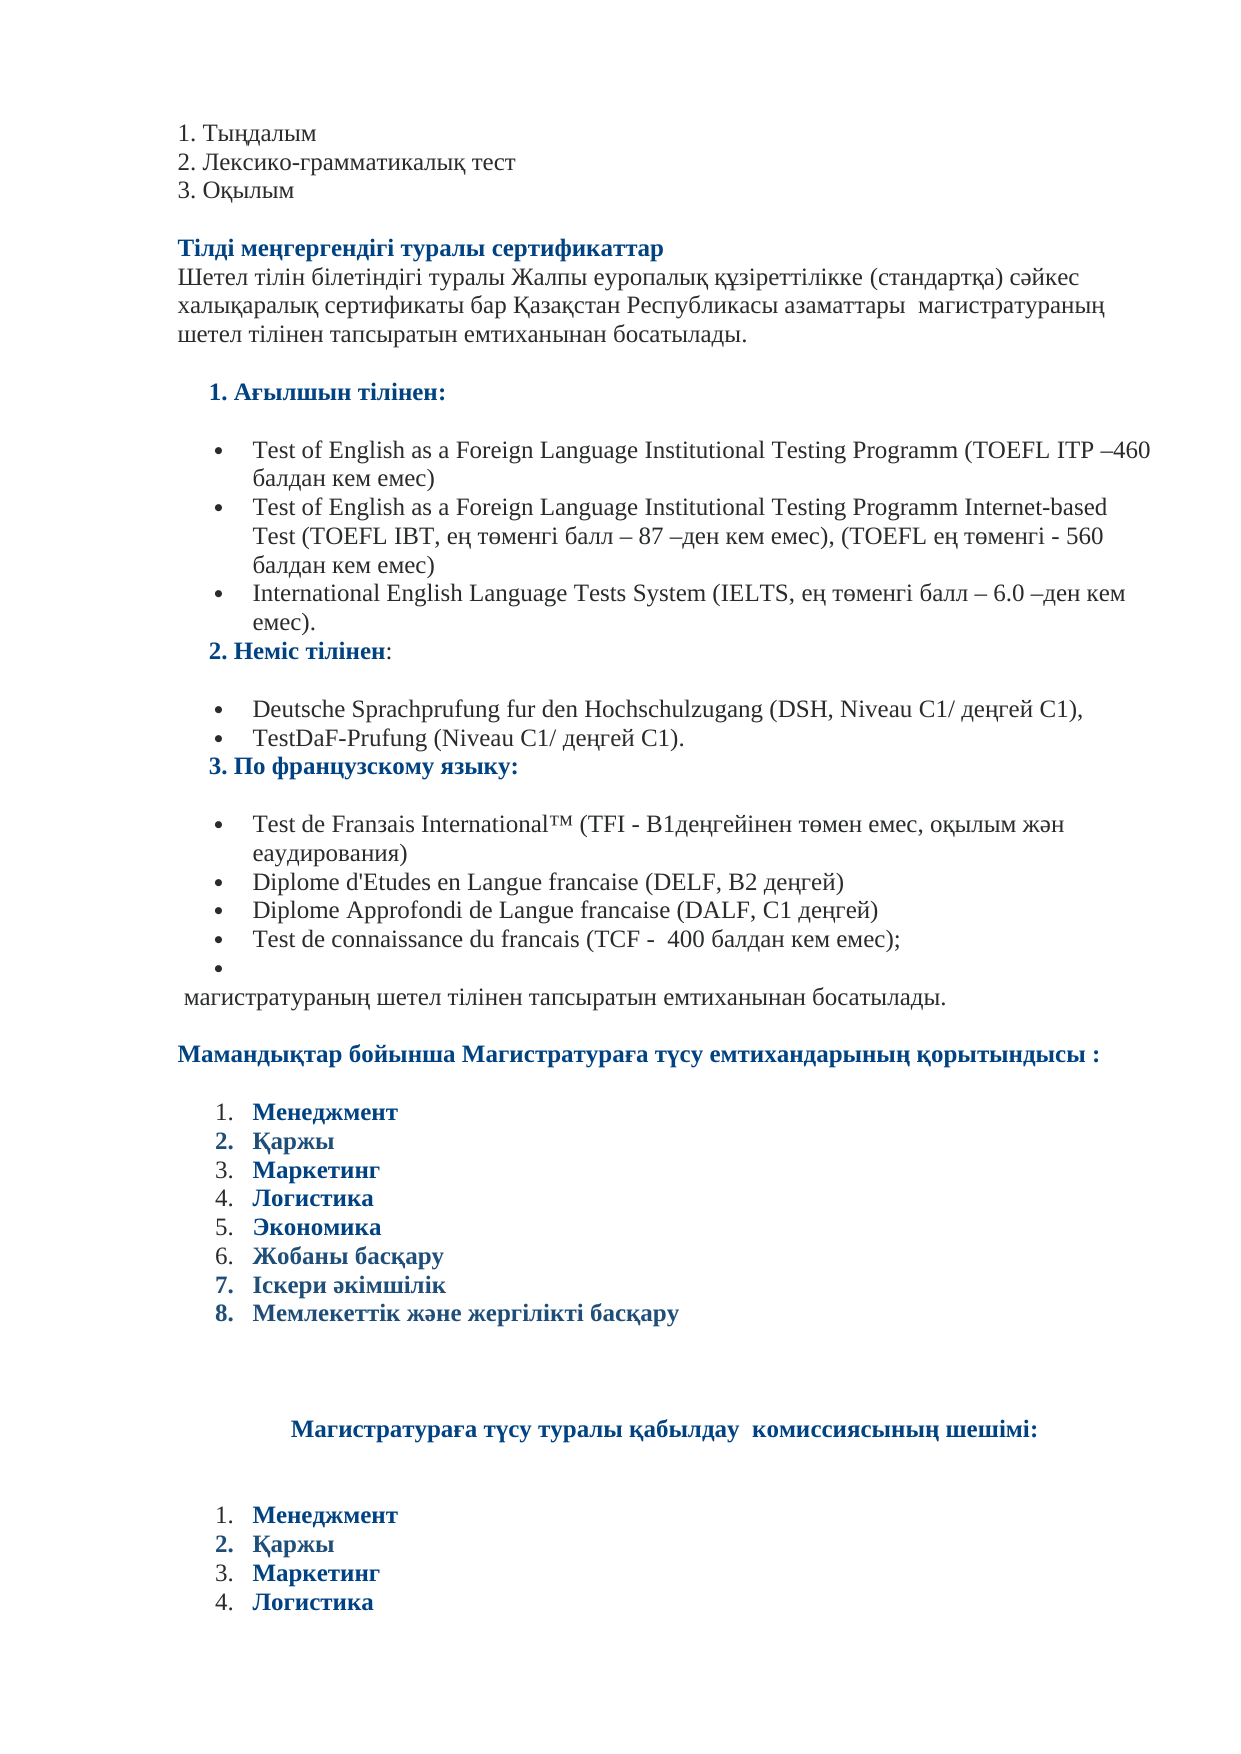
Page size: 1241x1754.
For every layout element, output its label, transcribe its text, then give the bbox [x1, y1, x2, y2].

text 1. Тыңдалым 2. Лексико-грамматикалық тест 3. Оқылым [177, 118, 1152, 204]
text 1. Ағылшын тілінен: [177, 377, 1152, 406]
text Шетел тілін білетіндігі туралы Жалпы еуропалық құзіреттілікке (стандартқа) сәйкес халықаралық сертификаты бар Қазақстан Республикасы азаматтары магистратураның шетел тілінен тапсыратын емтиханынан босатылады. [177, 262, 1152, 348]
list Менеджмент [215, 1097, 1152, 1126]
list International English Language Tests System (IELTS, ең төменгі балл – 6.0 –ден кем емес). [215, 578, 1152, 636]
list Қаржы [215, 1126, 1152, 1155]
text Тілді меңгергендігі туралы сертификаттар [177, 233, 1152, 262]
list Diplome Approfondi de Langue francaisе (DALF, С1 деңгей) [215, 896, 1152, 924]
list Іскери әкімшілік [215, 1270, 1152, 1298]
list TestDaF-Prufung (Niveau C1/ деңгей С1). [215, 723, 1152, 751]
list Логистика [215, 1183, 1152, 1212]
list Жобаны басқару [215, 1241, 1152, 1270]
text Магистратураға түсу туралы қабылдау комиссиясының шешімі: [177, 1414, 1152, 1443]
text 3. По французскому языку: [177, 751, 1152, 780]
list Test of English as a Foreign Language Institutional Testing Programm (TOEFL ITP –460 балдан кем емес) [215, 435, 1152, 492]
list Маркетинг [215, 1558, 1152, 1587]
list Test de Franзais International™ (TFI - B1деңгейінен төмен емес, оқылым жән еаудирования) [215, 809, 1152, 867]
list Экономика [215, 1212, 1152, 1241]
text 2. Неміс тілінен: [177, 636, 1152, 665]
text Мамандықтар бойынша Магистратураға түсу емтихандарының қорытындысы : [177, 1039, 1152, 1068]
list Маркетинг [215, 1155, 1152, 1183]
list Қаржы [215, 1529, 1152, 1558]
list Мемлекеттік және жергілікті басқару [215, 1298, 1152, 1327]
list Логистика [215, 1587, 1152, 1616]
text магистратураның шетел тілінен тапсыратын емтиханынан босатылады. [177, 982, 1152, 1011]
list Diplome d'Etudes en Langue francaisе (DELF, В2 деңгей) [215, 867, 1152, 896]
list Test of English as a Foreign Language Institutional Testing Programm Internet-based Test (TOEFL IBT, ең төменгі балл – 87 –ден кем емес), (TOEFL ең төменгі - 560 балдан кем емес) [215, 492, 1152, 578]
list Менеджмент [215, 1501, 1152, 1529]
list Deutsche Sprachprufung fur den Hochschulzugang (DSH, Niveau С1/ деңгей С1), [215, 694, 1152, 723]
list Тest de connaissance du francais (TCF - 400 балдан кем емес); [215, 924, 1152, 953]
